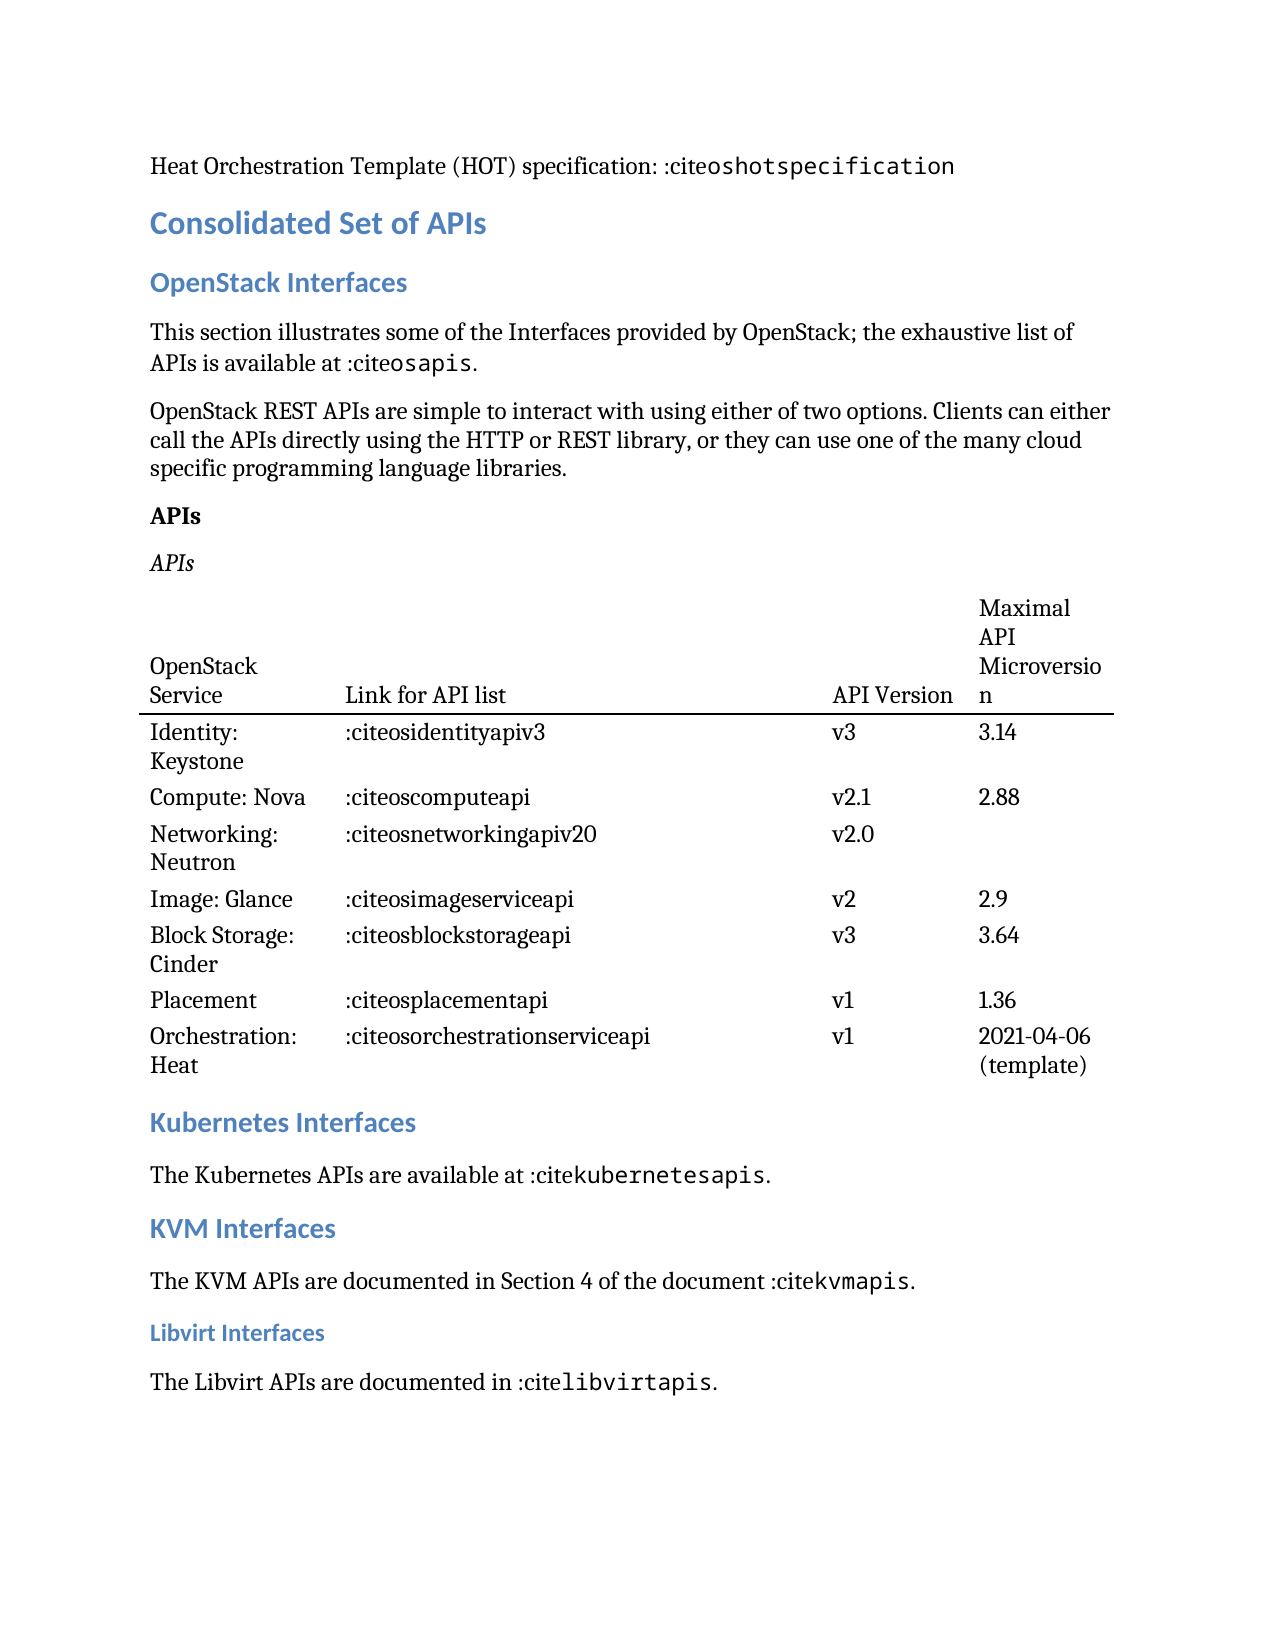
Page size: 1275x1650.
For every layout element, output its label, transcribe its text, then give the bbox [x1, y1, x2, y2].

subtitle Kubernetes Interfaces [150, 1104, 1125, 1140]
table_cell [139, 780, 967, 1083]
text The Libvirt APIs are documented in :citelibvirtapis. [150, 1366, 1125, 1398]
text APIs [150, 502, 1125, 531]
text OpenStack REST APIs are simple to interact with using either of two options. Clients can either call the APIs directly using the HTTP or REST library, or they can use one of the many cloud specific programming language libraries. [150, 397, 1125, 483]
subtitle KVM Interfaces [150, 1211, 1125, 1246]
subtitle Libvirt Interfaces [150, 1317, 1125, 1348]
text The Kubernetes APIs are available at :citekubernetesapis. [150, 1158, 1125, 1190]
text This section illustrates some of the Interfaces provided by OpenStack; the exhaustive list of APIs is available at :citeosapis. [150, 318, 1125, 378]
text APIs [150, 549, 1125, 578]
text The KVM APIs are documented in Section 4 of the document :citekvmapis. [150, 1265, 1125, 1296]
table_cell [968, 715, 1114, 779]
subtitle OpenStack Interfaces [150, 264, 1125, 299]
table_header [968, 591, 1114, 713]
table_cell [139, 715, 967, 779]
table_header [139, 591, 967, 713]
subtitle Consolidated Set of APIs [150, 202, 1125, 243]
text Heat Orchestration Template (HOT) specification: :citeoshotspecification [150, 150, 1125, 181]
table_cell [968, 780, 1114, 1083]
